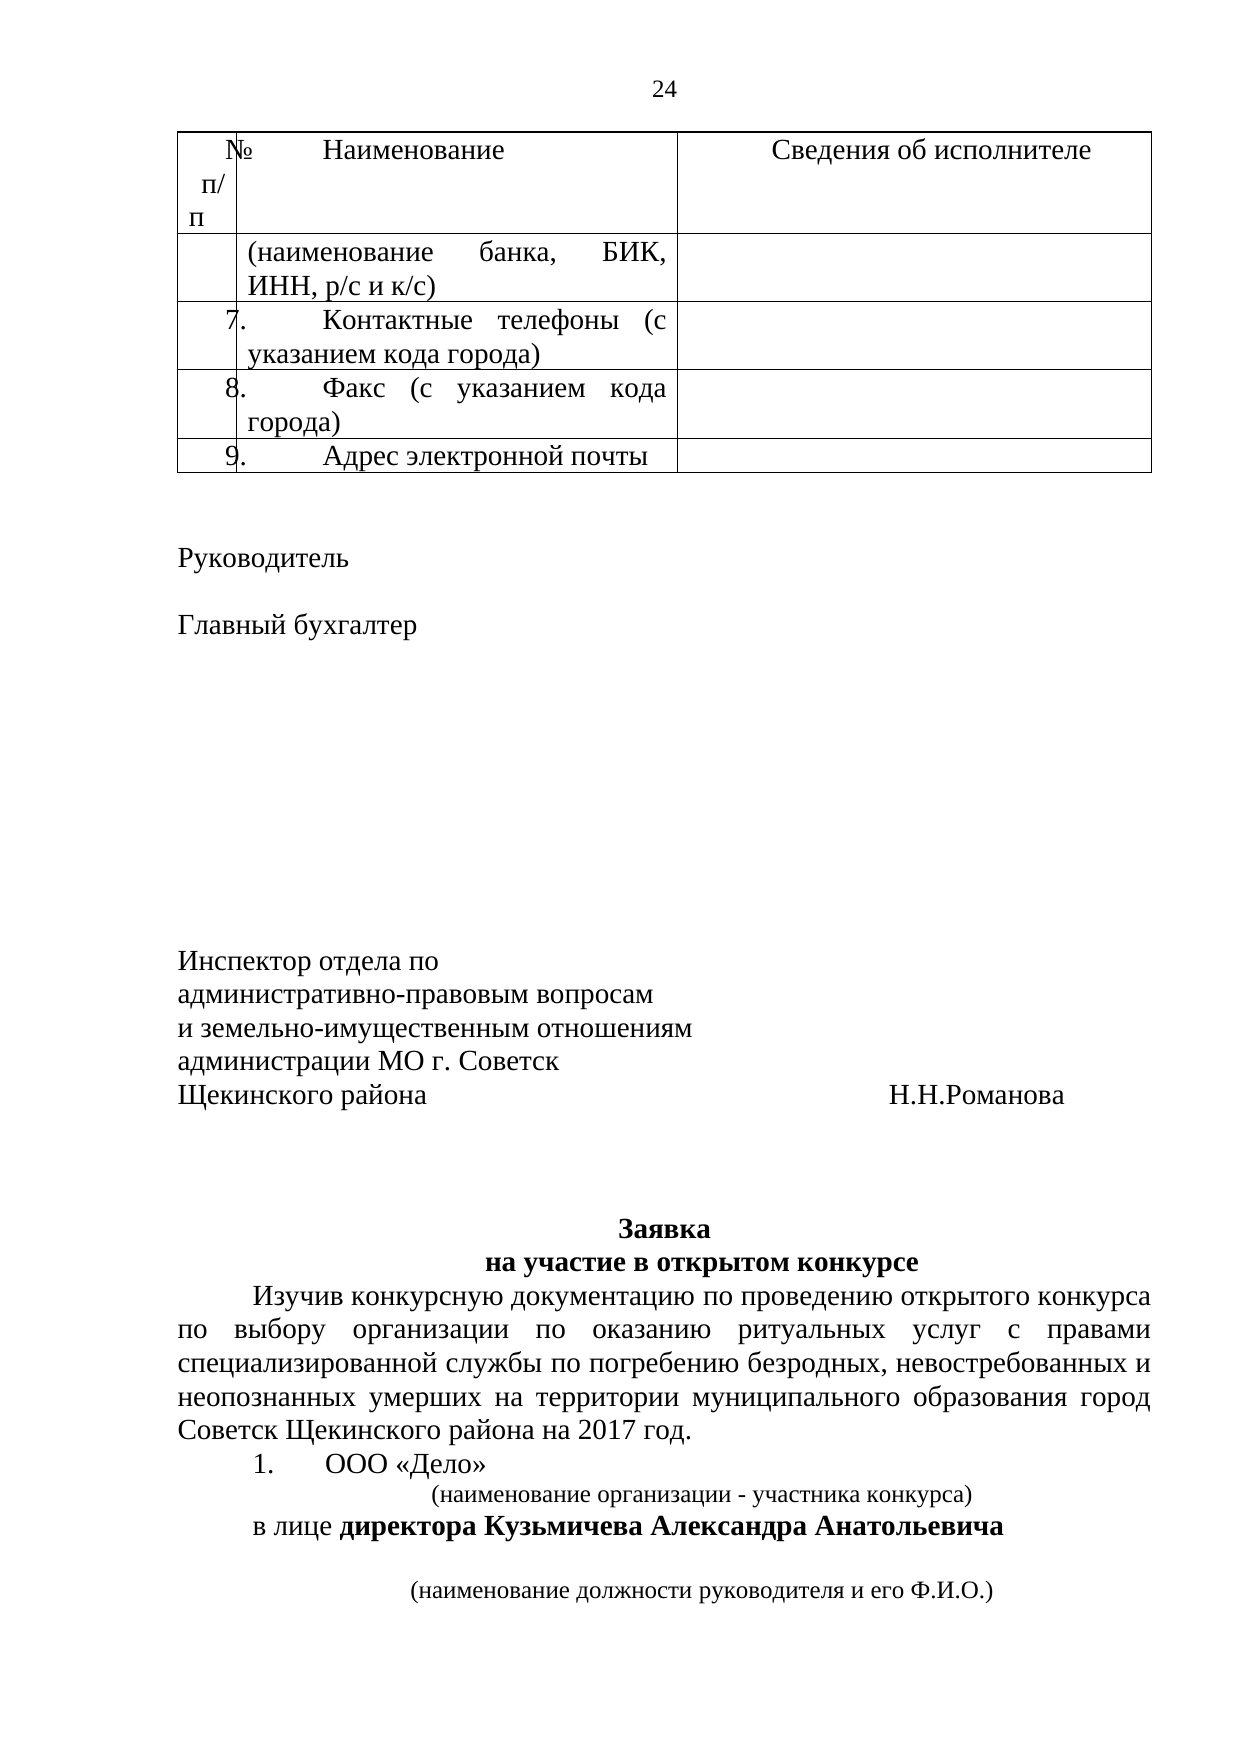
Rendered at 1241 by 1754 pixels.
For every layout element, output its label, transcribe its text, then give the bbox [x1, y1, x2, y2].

text Щекинского района Н.Н.Романова [177, 1077, 1152, 1110]
text административно-правовым вопросам [177, 976, 1152, 1010]
text в лице директора Кузьмичева Александра Анатольевича [177, 1508, 1152, 1542]
text Руководитель [177, 540, 768, 574]
table_cell [178, 234, 236, 301]
text Заявка [177, 1211, 1152, 1244]
table_cell Адрес электронной почты [237, 439, 677, 472]
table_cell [237, 234, 677, 301]
text на участие в открытом конкурсе [177, 1244, 1152, 1278]
table_cell [178, 370, 236, 437]
text администрации МО г. Советск [177, 1043, 1152, 1077]
text (наименование должности руководителя и его Ф.И.О.) [177, 1575, 1152, 1604]
text и земельно-имущественным отношениям [177, 1010, 1152, 1043]
table_header Наименование [237, 133, 677, 233]
table_cell [678, 302, 1151, 369]
table_cell [678, 234, 1151, 301]
text Изучив конкурсную документацию по проведению открытого конкурса по выбору организации по оказанию ритуальных услуг с правами специализированной службы по погребению безродных, невостребованных и неопознанных умерших на территории муниципального образования город Советск Щекинского района на 2017 год. [177, 1278, 1152, 1446]
table_cell Контактные телефоны (с указанием кода города) [237, 302, 677, 369]
list ООО «Дело» [177, 1446, 1152, 1479]
table_cell [678, 439, 1151, 472]
table_cell [678, 370, 1151, 437]
table_header Сведения об исполнителе [678, 133, 1151, 233]
text Главный бухгалтер [177, 607, 768, 641]
table_cell [178, 302, 236, 369]
text Инспектор отдела по [177, 943, 1152, 976]
table_cell Факс (с указанием кода города) [237, 370, 677, 437]
text (наименование организации - участника конкурса) [177, 1479, 1152, 1508]
table_header № п/п [178, 133, 236, 233]
table_cell [178, 439, 236, 472]
